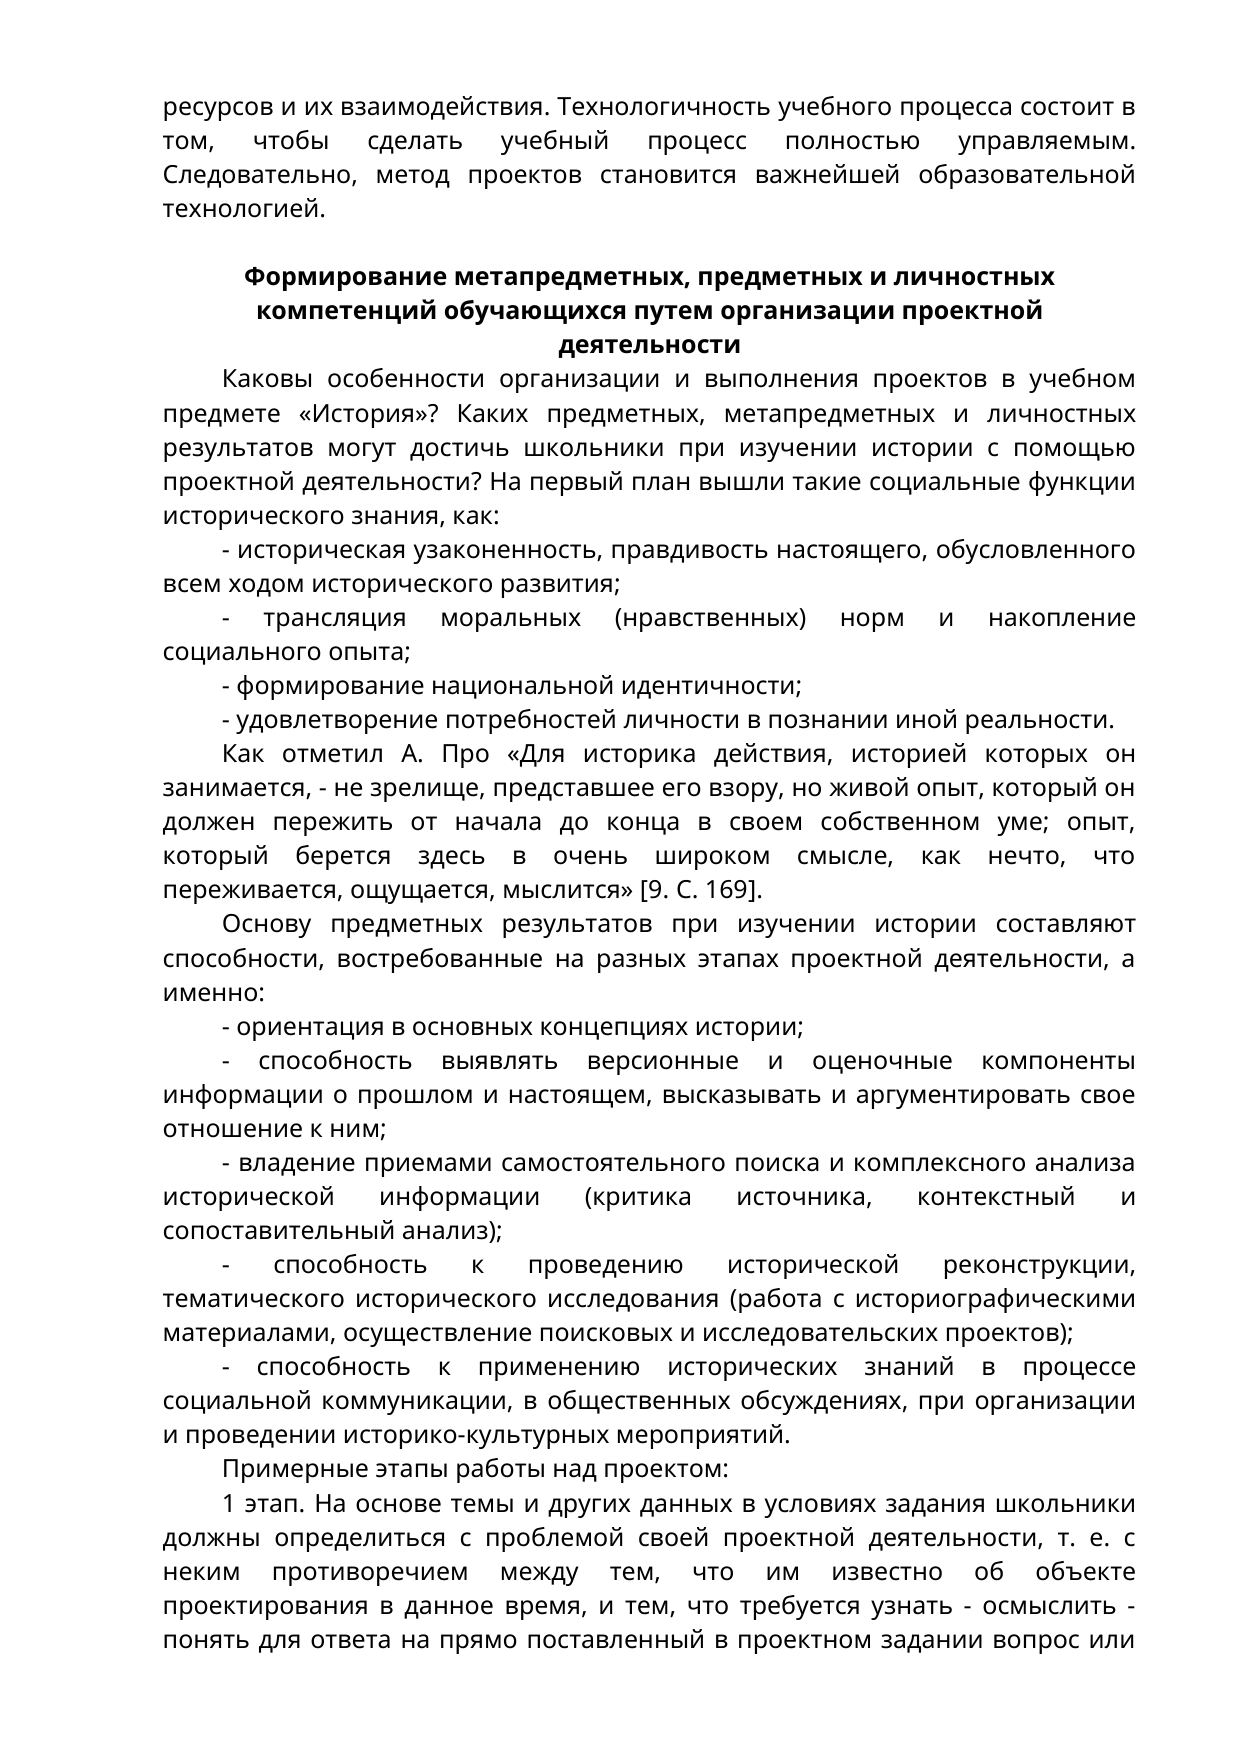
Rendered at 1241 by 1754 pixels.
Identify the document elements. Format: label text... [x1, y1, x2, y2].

text - способность к проведению исторической реконструкции, тематического исторического исследования (работа с историографическими материалами, осуществление поисковых и исследовательских проектов); [162, 1247, 1137, 1349]
text - трансляция моральных (нравственных) норм и накопление социального опыта; [162, 599, 1137, 668]
text Каковы особенности организации и выполнения проектов в учебном предмете «История»? Каких предметных, метапредметных и личностных результатов могут достичь школьники при изучении истории с помощью проектной деятельности? На первый план вышли такие социальные функции исторического знания, как: [162, 361, 1137, 531]
text Основу предметных результатов при изучении истории составляют способности, востребованные на разных этапах проектной деятельности, а именно: [162, 906, 1137, 1008]
text - способность к применению исторических знаний в процессе социальной коммуникации, в общественных обсуждениях, при организации и проведении историко-культурных мероприятий. [162, 1349, 1137, 1451]
text - формирование национальной идентичности; [162, 668, 1137, 702]
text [162, 89, 1137, 225]
text - историческая узаконенность, правдивость настоящего, обусловленного всем ходом исторического развития; [162, 531, 1137, 599]
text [162, 1485, 1137, 1656]
text - ориентация в основных концепциях истории; [162, 1008, 1137, 1042]
text Как отметил А. Про «Для историка действия, историей которых он занимается, - не зрелище, представшее его взору, но живой опыт, который он должен пережить от начала до конца в своем собственном уме; опыт, который берется здесь в очень широком смысле, как нечто, что переживается, ощущается, мыслится» [9. С. 169]. [162, 736, 1137, 906]
text - удовлетворение потребностей личности в познании иной реальности. [162, 702, 1137, 736]
text - владение приемами самостоятельного поиска и комплексного анализа исторической информации (критика источника, контекстный и сопоставительный анализ); [162, 1144, 1137, 1247]
text Формирование метапредметных, предметных и личностных компетенций обучающихся путем организации проектной деятельности [162, 259, 1137, 361]
text - способность выявлять версионные и оценочные компоненты информации о прошлом и настоящем, высказывать и аргументировать свое отношение к ним; [162, 1042, 1137, 1144]
text Примерные этапы работы над проектом: [162, 1451, 1137, 1485]
